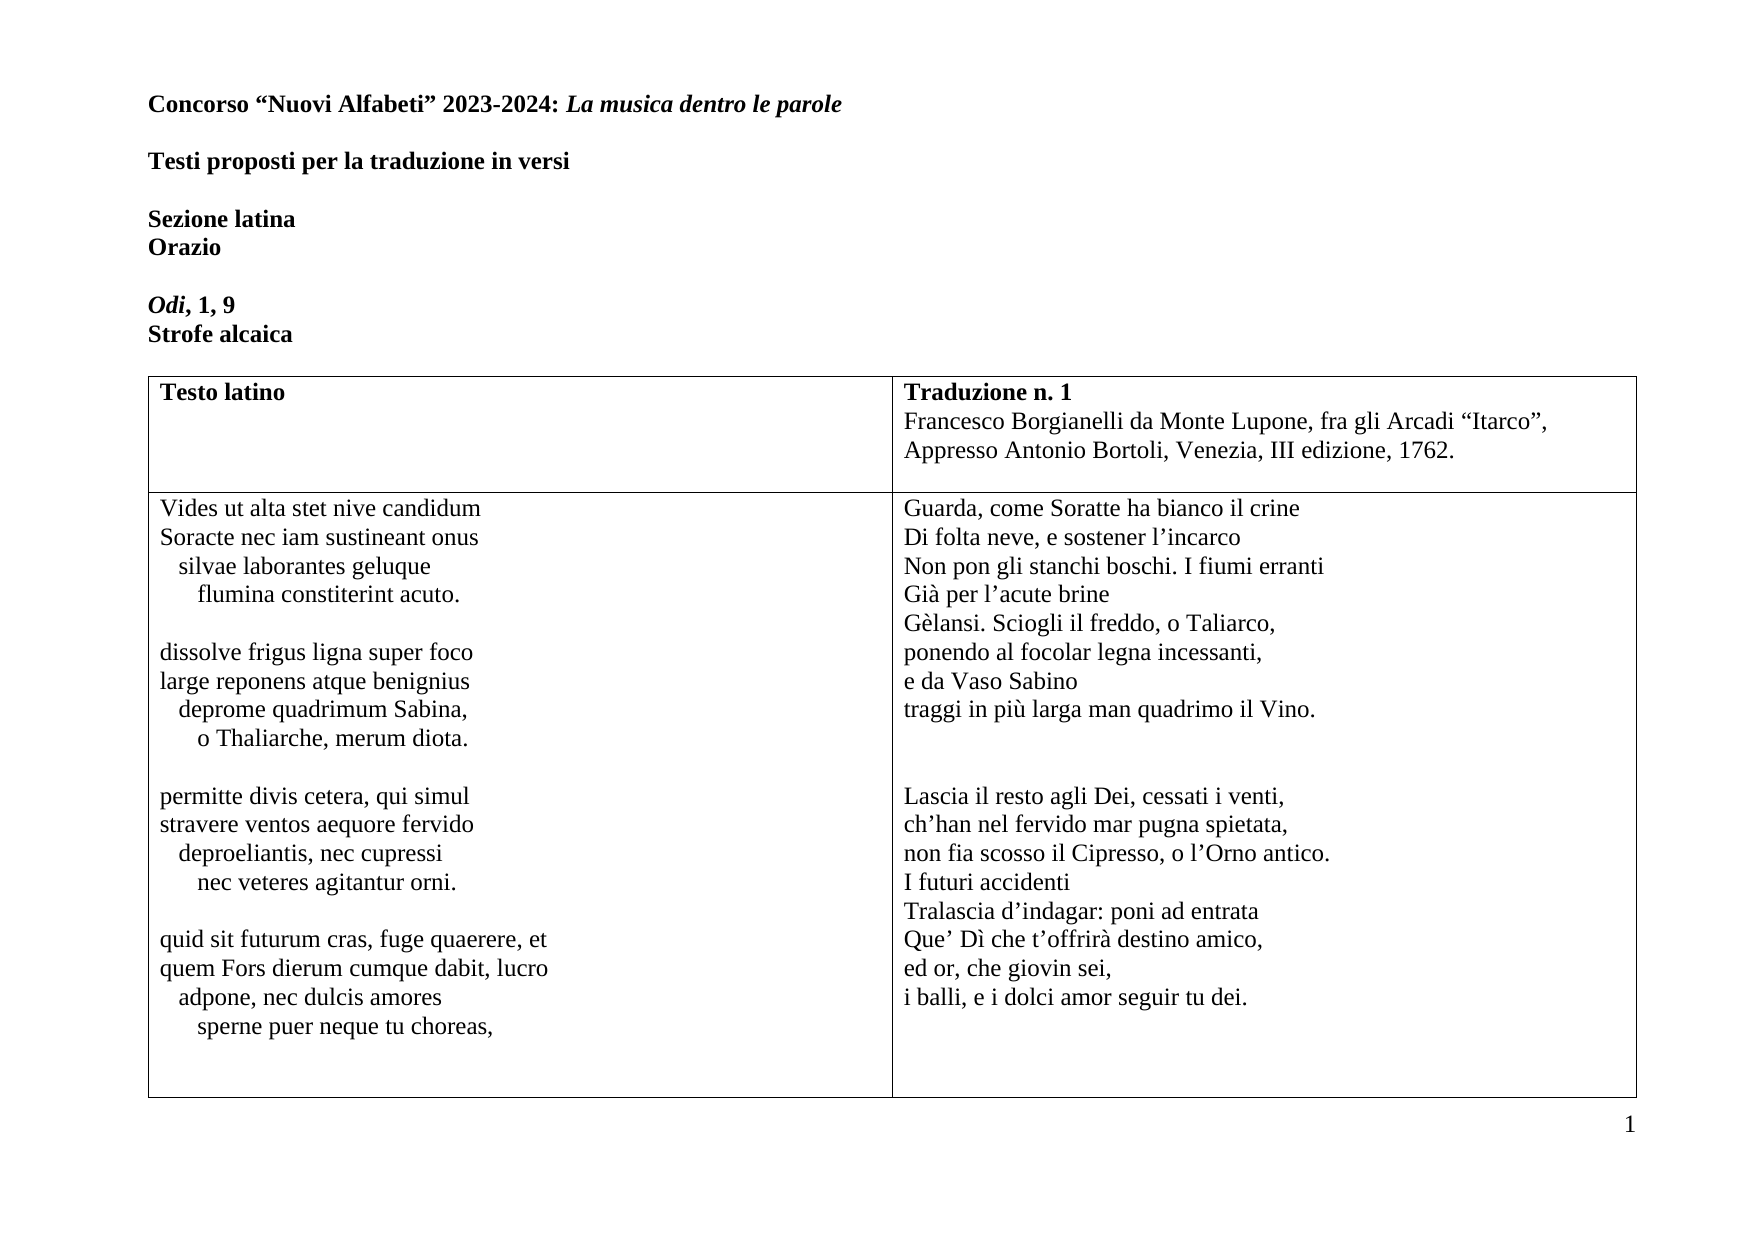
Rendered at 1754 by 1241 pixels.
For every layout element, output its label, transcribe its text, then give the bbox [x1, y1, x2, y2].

text Odi, 1, 9 [148, 290, 1636, 319]
text Testi proposti per la traduzione in versi [148, 146, 1636, 175]
table_header Traduzione n. 1 Francesco Borgianelli da Monte Lupone, fra gli Arcadi “Itarco”, Appresso Antonio Bortoli, Venezia, III edizione, 1762. [893, 377, 1636, 492]
text Strofe alcaica [148, 319, 1636, 347]
text Orazio [148, 232, 1636, 261]
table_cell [893, 493, 1636, 1097]
text Sezione latina [148, 204, 1636, 232]
text Concorso “Nuovi Alfabeti” 2023-2024: La musica dentro le parole [148, 89, 1636, 117]
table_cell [149, 493, 892, 1097]
table_header Testo latino [149, 377, 892, 492]
